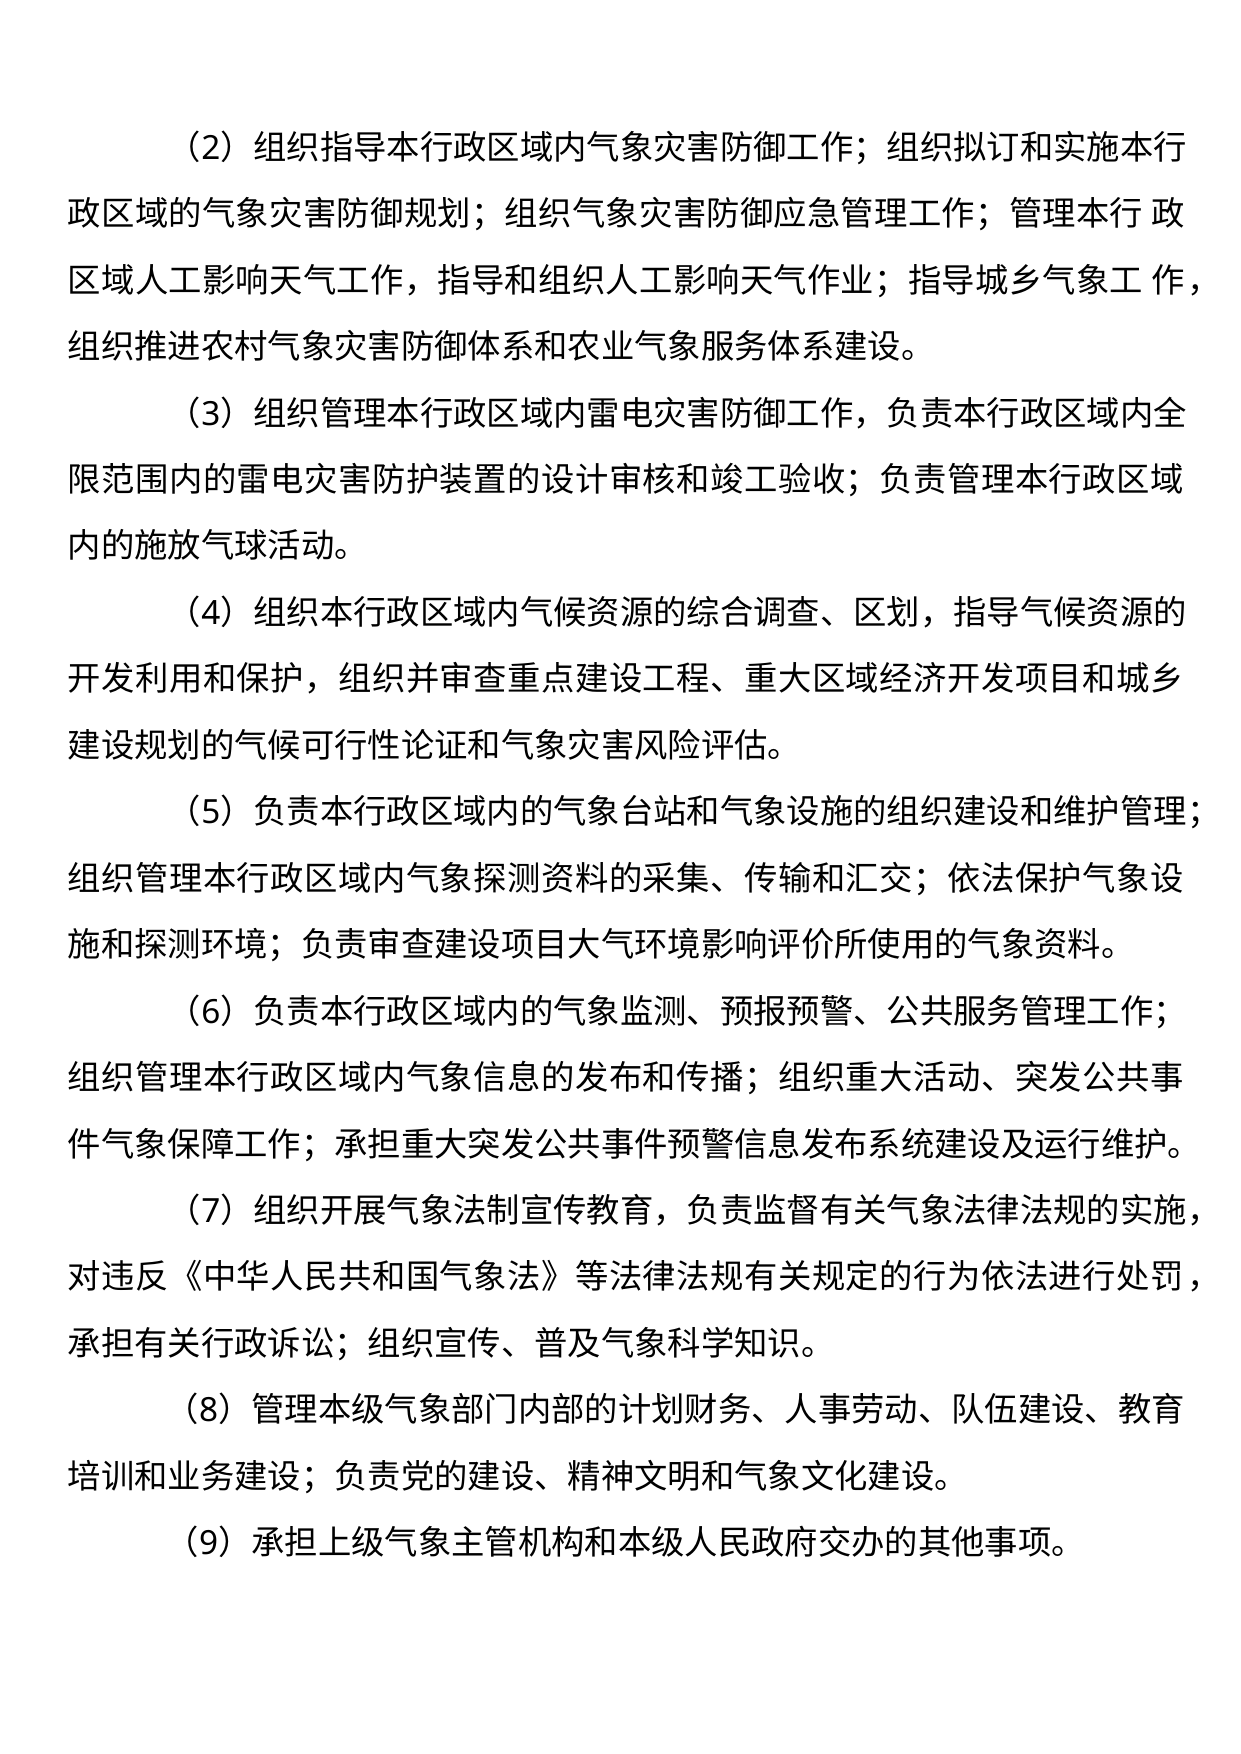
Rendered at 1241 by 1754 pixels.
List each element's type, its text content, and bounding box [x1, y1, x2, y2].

text （3）组织管理本行政区域内雷电灾害防御工作，负责本行政区域内全限范围内的雷电灾害防护装置的设计审核和竣工验收；负责管理本行政区域内的施放气球活动。 [68, 372, 1187, 571]
text （9）承担上级气象主管机构和本级人民政府交办的其他事项。 [68, 1502, 1187, 1568]
text （6）负责本行政区域内的气象监测、预报预警、公共服务管理工作； 组织管理本行政区域内气象信息的发布和传播；组织重大活动、突发公共事件气象保障工作；承担重大突发公共事件预警信息发布系统建设及运行维护。 [68, 970, 1187, 1169]
text （5）负责本行政区域内的气象台站和气象设施的组织建设和维护管理；组织管理本行政区域内气象探测资料的采集、传输和汇交；依法保护气象设施和探测环境；负责审查建设项目大气环境影响评价所使用的气象资料。 [68, 771, 1187, 970]
text （7）组织开展气象法制宣传教育，负责监督有关气象法律法规的实施，对违反《中华人民共和国气象法》等法律法规有关规定的行为依法进行处罚，承担有关行政诉讼；组织宣传、普及气象科学知识。 [68, 1169, 1187, 1369]
text （8）管理本级气象部门内部的计划财务、人事劳动、队伍建设、教育培训和业务建设；负责党的建设、精神文明和气象文化建设。 [68, 1369, 1187, 1502]
text （2）组织指导本行政区域内气象灾害防御工作；组织拟订和实施本行政区域的气象灾害防御规划；组织气象灾害防御应急管理工作；管理本行 政区域人工影响天气工作，指导和组织人工影响天气作业；指导城乡气象工 作，组织推进农村气象灾害防御体系和农业气象服务体系建设。 [68, 106, 1187, 372]
text （4）组织本行政区域内气候资源的综合调查、区划，指导气候资源的开发利用和保护，组织并审查重点建设工程、重大区域经济开发项目和城乡建设规划的气候可行性论证和气象灾害风险评估。 [68, 571, 1187, 771]
